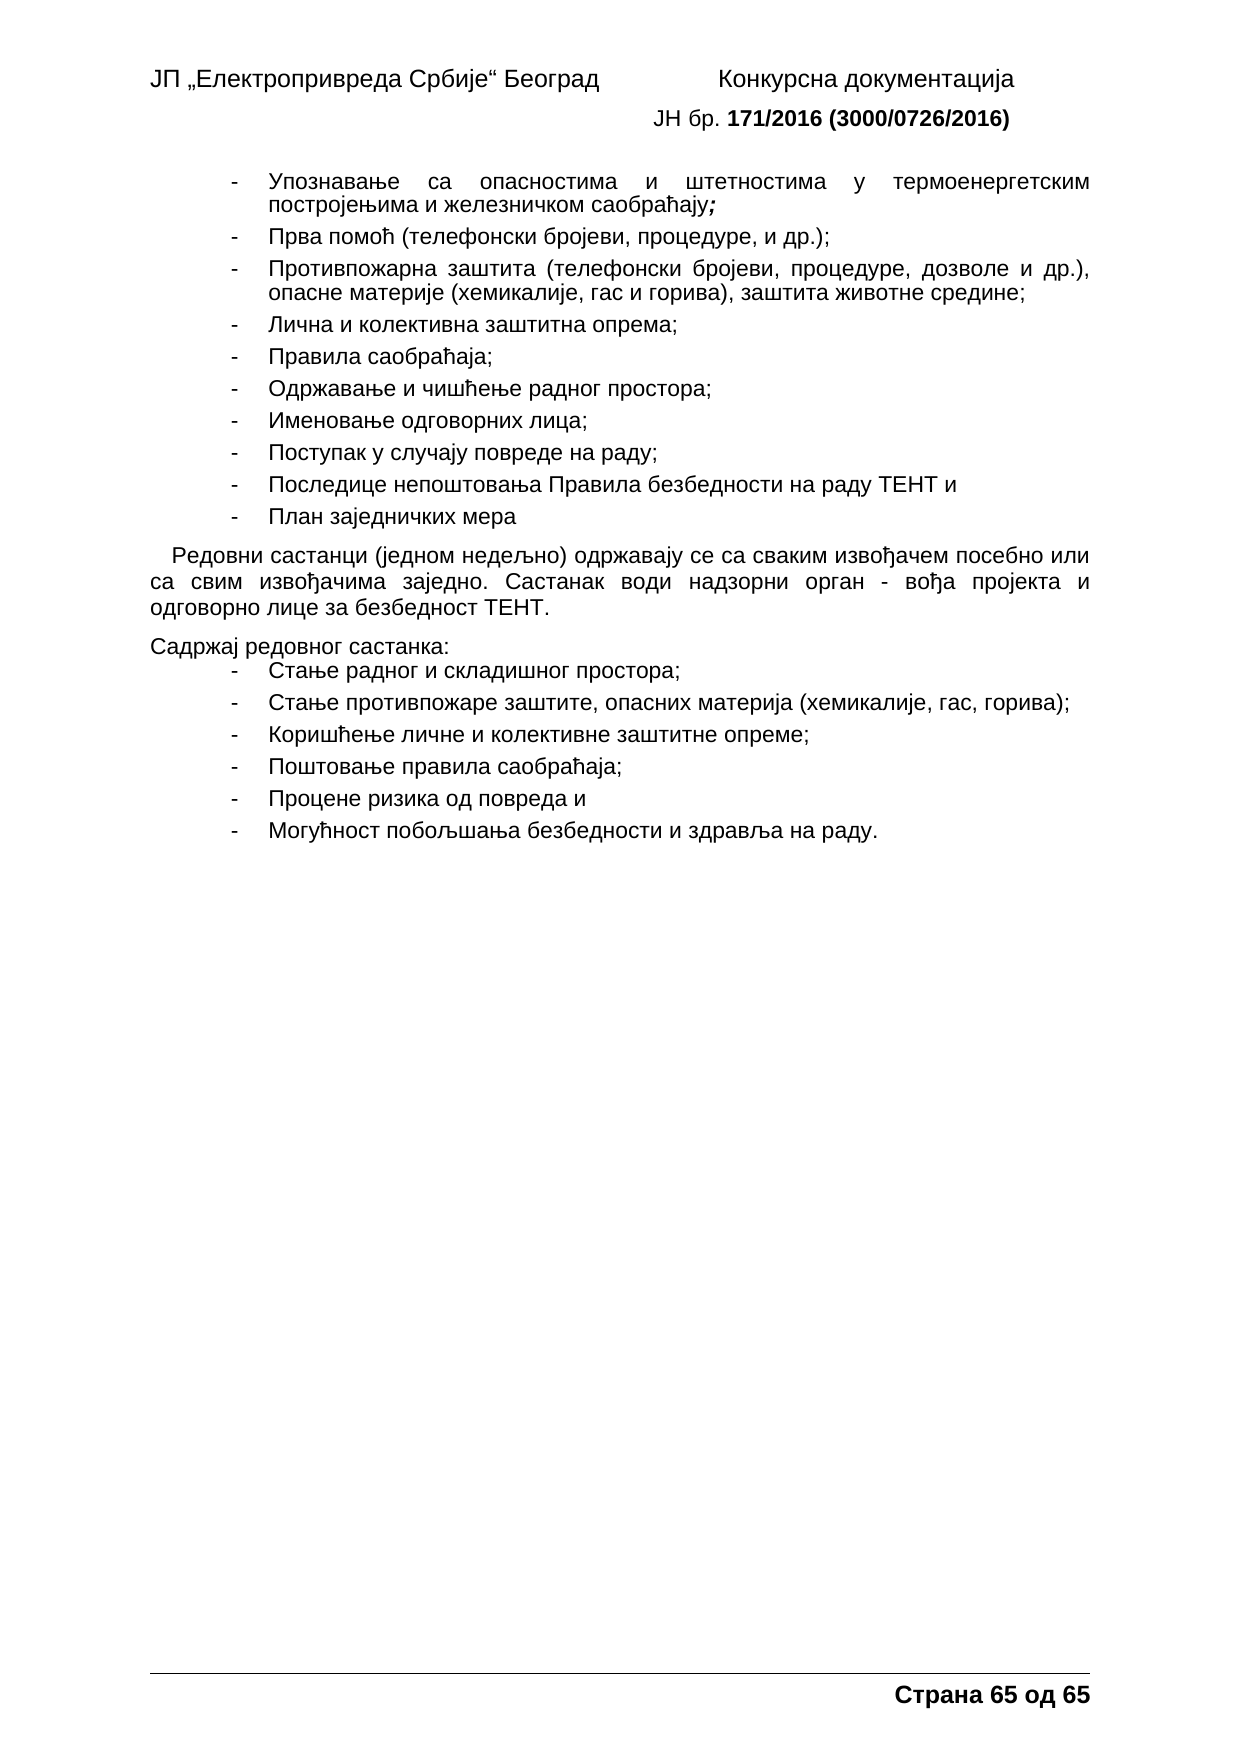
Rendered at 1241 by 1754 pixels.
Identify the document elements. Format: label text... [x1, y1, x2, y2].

list Коришћење личне и колективне заштитне опреме; [231, 723, 1090, 747]
list Стање радног и складишног простора; [231, 659, 1090, 683]
list Лична и колективна заштитна опрема; [231, 314, 1090, 337]
list Стање противпожаре заштите, опасних материја (хемикалије, гас, горива); [231, 692, 1090, 715]
list Поступак у случају повреде на раду; [231, 442, 1090, 465]
list Последице непоштовања Правила безбедности на раду ТЕНТ и [231, 473, 1090, 497]
list Одржавање и чишћење радног простора; [231, 378, 1090, 401]
list Упознавање са опасностима и штетностима у термоенергетским постројењима и железничком саобраћају; [231, 170, 1090, 218]
list Поштовање правила саобраћаја; [231, 756, 1090, 779]
list Правила саобраћаја; [231, 346, 1090, 369]
text Редовни састанци (једном недељно) одржавају се са сваким извођачем посебно или са свим извођачима заједно. Састанак води надзорни орган - вођа пројекта и одговорно лице за безбедност ТЕНТ. [150, 542, 1090, 621]
list Процене ризика од повреда и [231, 787, 1090, 811]
list Могућност побољшања безбедности и здравља на раду. [231, 819, 1090, 843]
text Садржај редовног састанка: [150, 633, 1090, 659]
list Прва помоћ (телефонски бројеви, процедуре, и др.); [231, 226, 1090, 249]
list Именовање одговорних лица; [231, 409, 1090, 433]
list Противпожарна заштита (телефонски бројеви, процедуре, дозволе и др.), опасне материје (хемикалије, гас и горива), заштита животне средине; [231, 258, 1090, 305]
list План заједничких мера [231, 506, 1090, 529]
